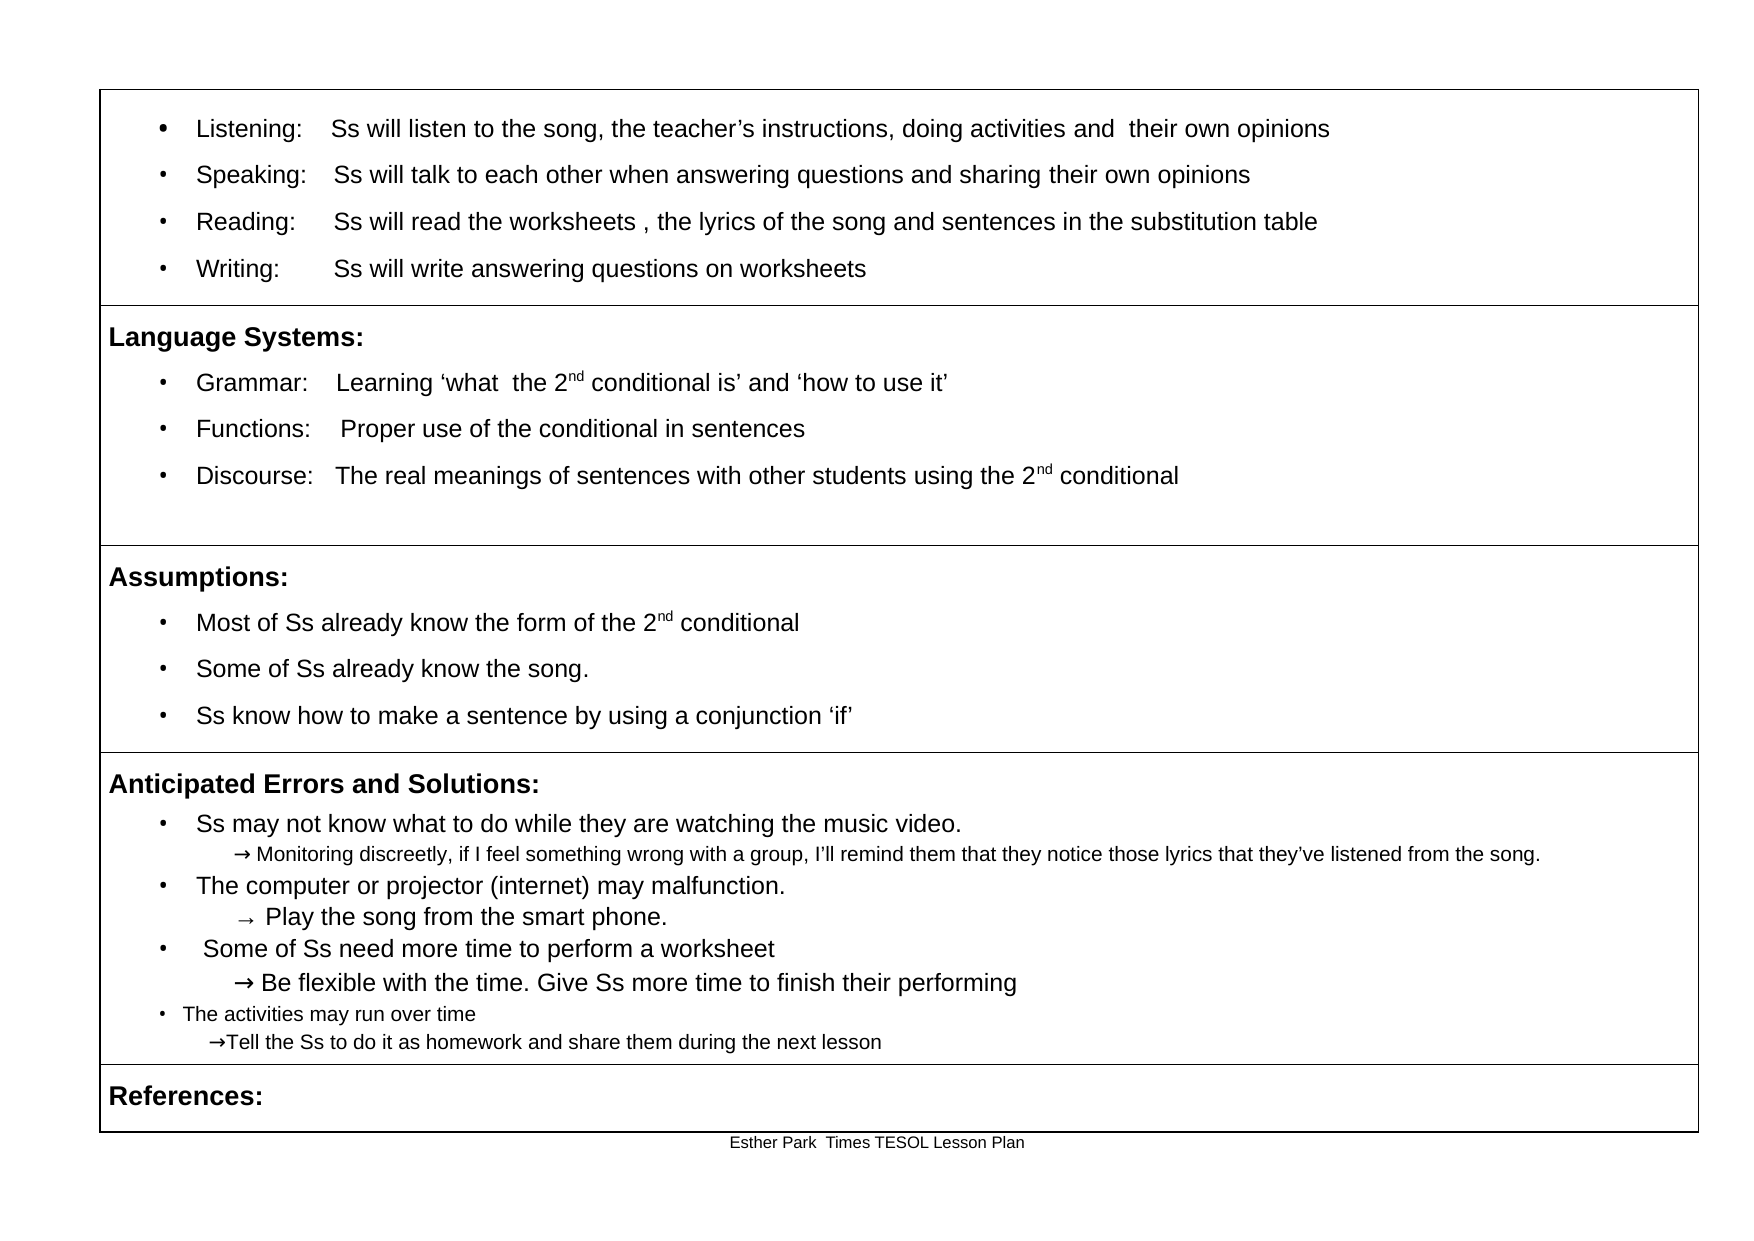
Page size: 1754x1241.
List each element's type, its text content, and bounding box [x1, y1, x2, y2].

table_cell Anticipated Errors and Solutions: Ss may not know what to do while they are watching the music video. → Monitoring discreetly, if I feel something wrong with a group, I’ll remind them that they notice those lyrics that they’ve listened from the song. The computer or projector (internet) may malfunction. → Play the song from the smart phone. Some of Ss need more time to perform a worksheet → Be flexible with the time. Give Ss more time to finish their performing • The activities may run over time →Tell the Ss to do it as homework and share them during the next lesson [101, 753, 1698, 1064]
table_cell Assumptions: Most of Ss already know the form of the 2nd conditional Some of Ss already know the song. Ss know how to make a sentence by using a conjunction ‘if’ [101, 546, 1698, 752]
table_cell Language Systems: Grammar: Learning ‘what the 2nd conditional is’ and ‘how to use it’ Functions: Proper use of the conditional in sentences Discourse: The real meanings of sentences with other students using the 2nd conditional [101, 306, 1698, 545]
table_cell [101, 1065, 1698, 1131]
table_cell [101, 90, 1698, 305]
